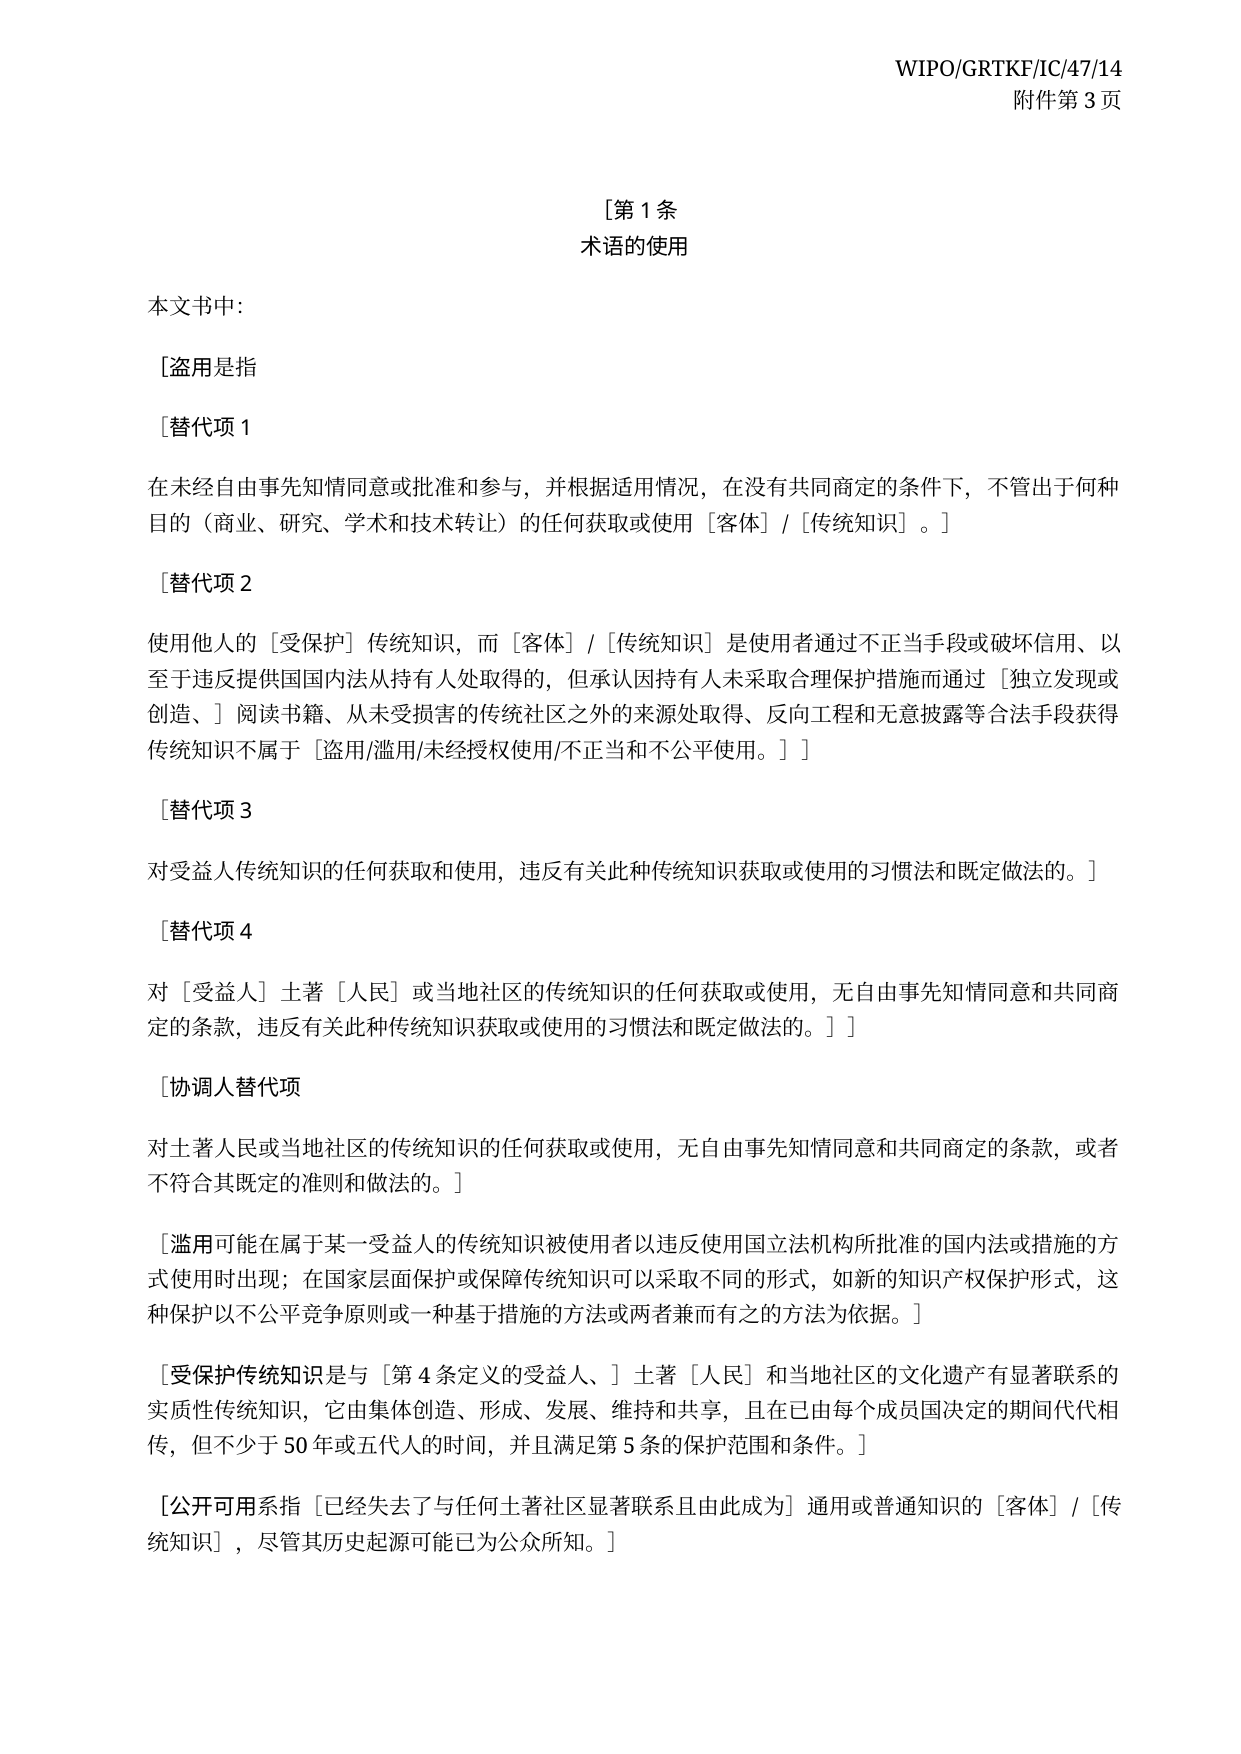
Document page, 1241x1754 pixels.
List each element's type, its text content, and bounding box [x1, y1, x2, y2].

text ［第1条 术语的使用 [148, 189, 1122, 260]
text ［替代项3 [148, 789, 1122, 825]
text ［协调人替代项 [148, 1067, 1122, 1102]
text 对土著人民或当地社区的传统知识的任何获取或使用，无自由事先知情同意和共同商定的条款，或者不符合其既定的准则和做法的。］ [148, 1127, 1122, 1198]
text ［受保护传统知识是与［第4条定义的受益人、］土著［人民］和当地社区的文化遗产有显著联系的实质性传统知识，它由集体创造、形成、发展、维持和共享，且在已由每个成员国决定的期间代代相传，但不少于50年或五代人的时间，并且满足第5条的保护范围和条件。］ [148, 1354, 1122, 1460]
text 在未经自由事先知情同意或批准和参与，并根据适用情况，在没有共同商定的条件下，不管出于何种目的（商业、研究、学术和技术转让）的任何获取或使用［客体］/［传统知识］。］ [148, 467, 1122, 537]
text ［替代项4 [148, 910, 1122, 946]
text ［滥用可能在属于某一受益人的传统知识被使用者以违反使用国立法机构所批准的国内法或措施的方式使用时出现；在国家层面保护或保障传统知识可以采取不同的形式，如新的知识产权保护形式，这种保护以不公平竞争原则或一种基于措施的方法或两者兼而有之的方法为依据。］ [148, 1223, 1122, 1329]
text 本文书中： [148, 285, 1122, 321]
text 对［受益人］土著［人民］或当地社区的传统知识的任何获取或使用，无自由事先知情同意和共同商定的条款，违反有关此种传统知识获取或使用的习惯法和既定做法的。］］ [148, 971, 1122, 1042]
text 使用他人的［受保护］传统知识，而［客体］/［传统知识］是使用者通过不正当手段或破坏信用、以至于违反提供国国内法从持有人处取得的，但承认因持有人未采取合理保护措施而通过［独立发现或创造、］阅读书籍、从未受损害的传统社区之外的来源处取得、反向工程和无意披露等合法手段获得传统知识不属于［盗用‍/滥用/未经授权使用/不正当和不公平使用。］］ [148, 623, 1122, 764]
text ［公开可用系指［已经失去了与任何土著社区显著联系且由此成为］通用或普通知识的［客体］/［传统知识］，尽管其历史起源可能已为公众所知。］ [148, 1485, 1122, 1556]
text ［盗用是指 [148, 346, 1122, 381]
text 对受益人传统知识的任何获取和使用，违反有关此种传统知识获取或使用的习惯法和既定做法的。］ [148, 850, 1122, 885]
text ［替代项2 [148, 562, 1122, 598]
text ［替代项1 [148, 406, 1122, 442]
